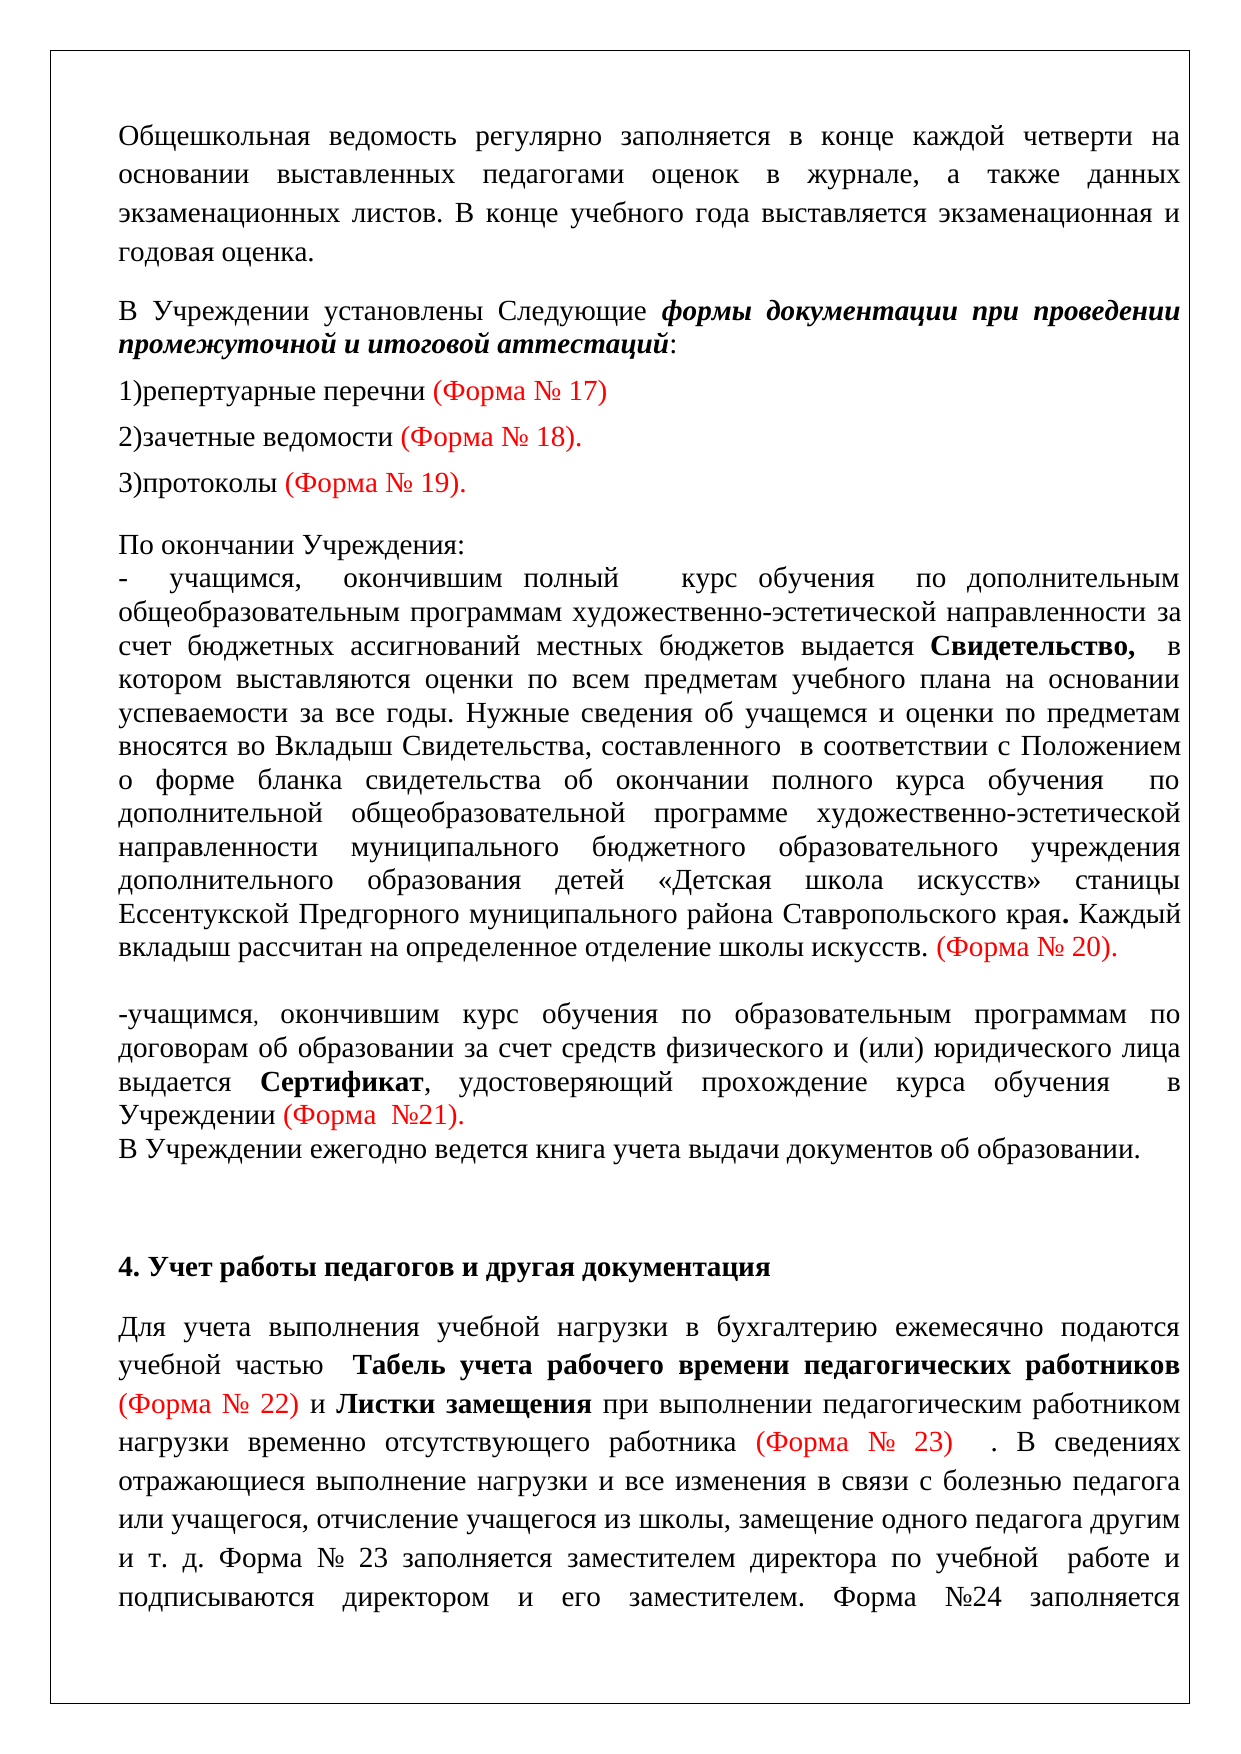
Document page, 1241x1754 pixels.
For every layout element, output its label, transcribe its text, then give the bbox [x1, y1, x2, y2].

text По окончании Учреждения: [118, 527, 1181, 561]
text 2)зачетные ведомости (Форма № 18). [118, 419, 1181, 452]
text Общешкольная ведомость регулярно заполняется в конце каждой четверти на основании выставленных педагогами оценок в журнале, а также данных экзаменационных листов. В конце учебного года выставляется экзаменационная и годовая оценка. [118, 118, 1181, 267]
text В Учреждении установлены Следующие формы документации при проведении промежуточной и итоговой аттестаций: [118, 293, 1181, 360]
text В Учреждении ежегодно ведется книга учета выдачи документов об образовании. [118, 1131, 1181, 1164]
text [118, 1309, 1181, 1612]
text - учащимся, окончившим полный курс обучения по дополнительным общеобразовательным программам художественно-эстетической направленности за счет бюджетных ассигнований местных бюджетов выдается Свидетельство, в котором выставляются оценки по всем предметам учебного плана на основании успеваемости за все годы. Нужные сведения об учащемся и оценки по предметам вносятся во Вкладыш Свидетельства, составленного в соответствии с Положением о форме бланка свидетельства об окончании полного курса обучения по дополнительной общеобразовательной программе художественно-эстетической направленности муниципального бюджетного образовательного учреждения дополнительного образования детей «Детская школа искусств» станицы Ессентукской Предгорного муниципального района Ставропольского края. Каждый вкладыш рассчитан на определенное отделение школы искусств. (Форма № 20). [118, 561, 1181, 963]
text 4. Учет работы педагогов и другая документация [118, 1249, 1166, 1283]
text -учащимся, окончившим курс обучения по образовательным программам по договорам об образовании за счет средств физического и (или) юридического лица выдается Сертификат, удостоверяющий прохождение курса обучения в Учреждении (Форма №21). [118, 997, 1181, 1131]
text 3)протоколы (Форма № 19). [118, 465, 1181, 498]
text 1)репертуарные перечни (Форма № 17) [118, 373, 1181, 406]
